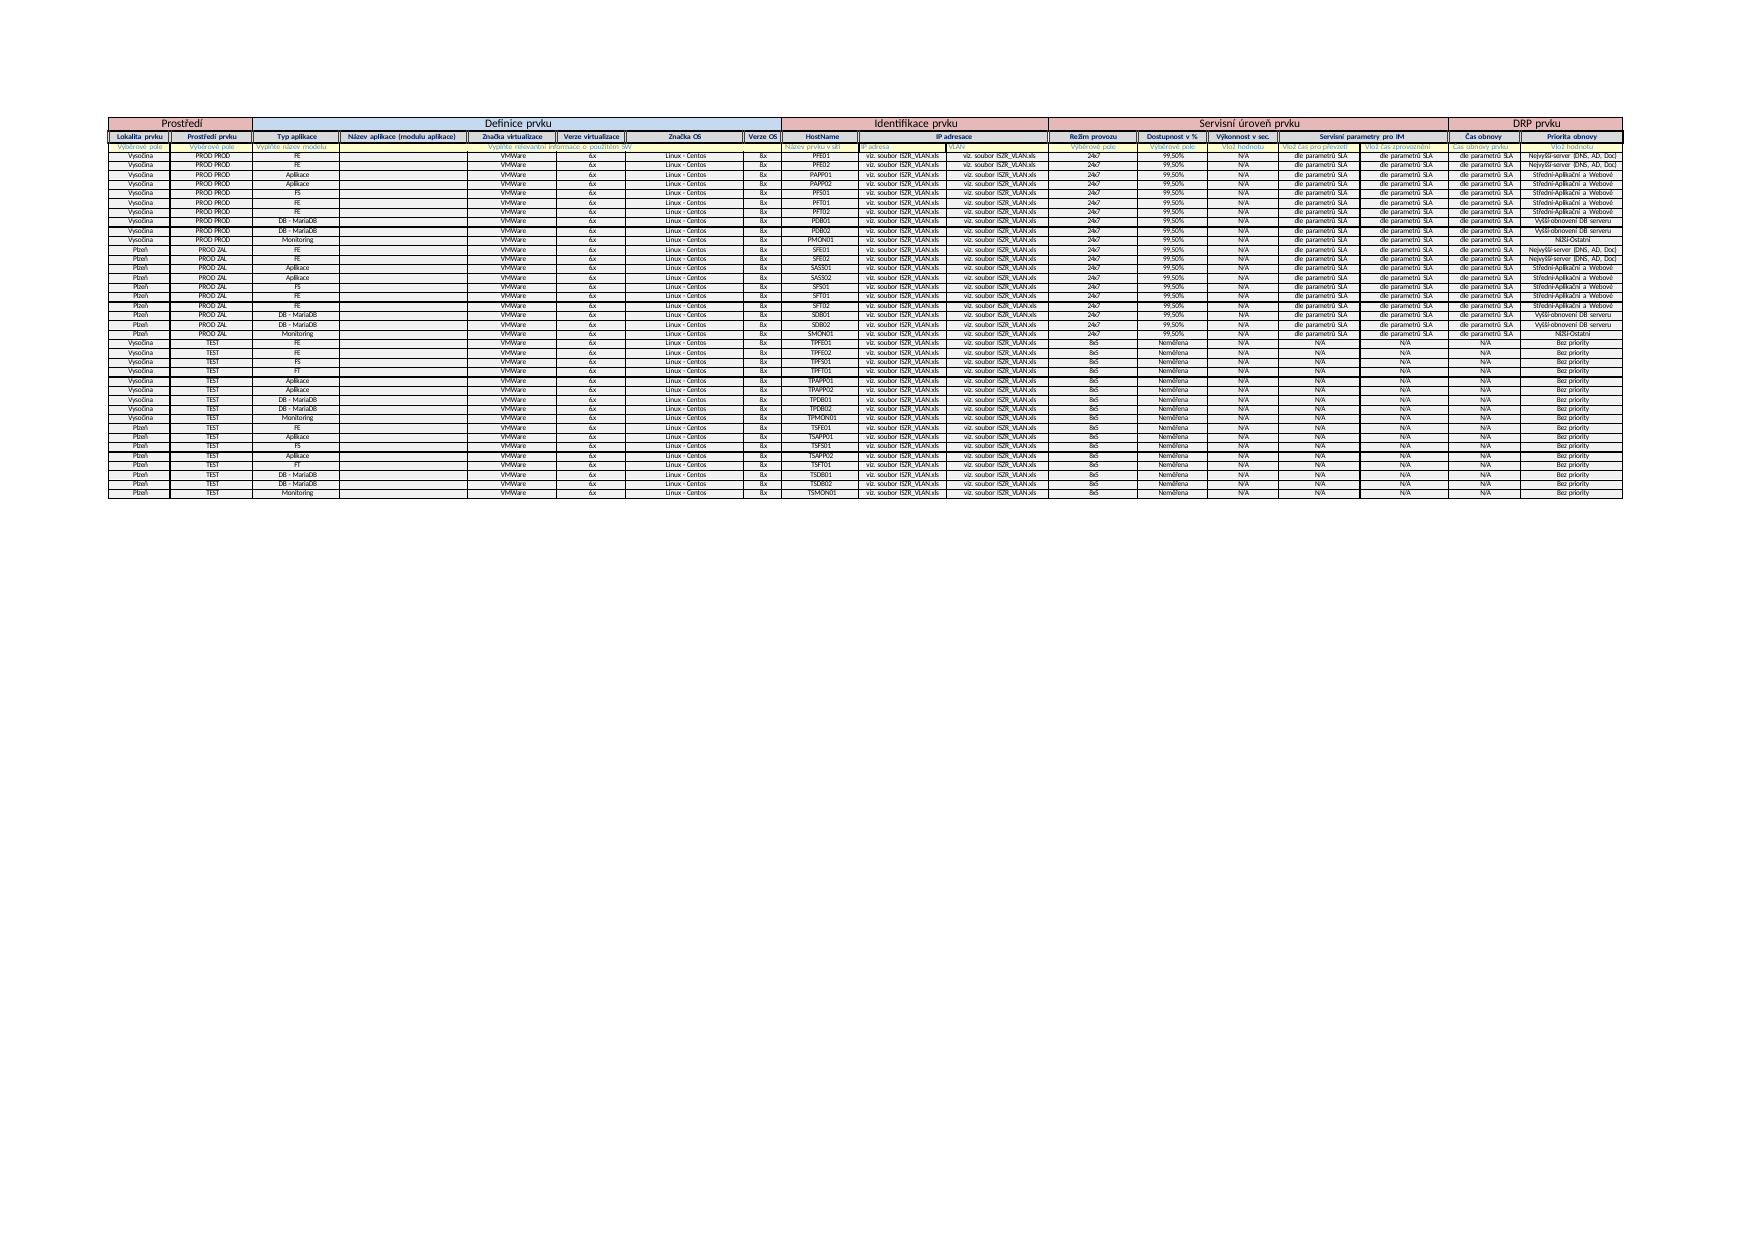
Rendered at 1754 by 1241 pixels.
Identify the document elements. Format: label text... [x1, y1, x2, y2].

table_cell [340, 406, 467, 414]
table_cell [340, 228, 467, 236]
table_cell [340, 199, 467, 208]
table_cell [340, 256, 467, 264]
table_cell [340, 246, 467, 254]
table_cell [340, 434, 467, 442]
table_cell [340, 443, 467, 451]
table_cell [340, 415, 467, 423]
table_cell [340, 274, 467, 283]
table_cell [340, 181, 467, 189]
table_cell [340, 237, 467, 245]
table_cell [340, 331, 467, 339]
table_cell [340, 303, 467, 311]
table_cell [340, 490, 467, 498]
table_cell [340, 471, 467, 479]
table_cell [340, 153, 467, 161]
table_cell [340, 368, 467, 376]
table_cell [340, 396, 467, 404]
table_cell [340, 481, 467, 489]
table_cell [340, 349, 467, 358]
table_cell [340, 378, 467, 386]
table_cell [340, 265, 467, 273]
table_cell [340, 162, 467, 170]
table_cell [340, 190, 467, 198]
table_cell [340, 171, 467, 179]
table_cell [340, 293, 467, 301]
table_cell [340, 312, 467, 320]
table_cell [340, 424, 467, 433]
table_cell [340, 321, 467, 329]
table_cell [340, 453, 467, 461]
table_cell [340, 462, 467, 470]
table_cell [340, 340, 467, 348]
table_cell [340, 387, 467, 395]
table_cell [340, 284, 467, 292]
table_cell [340, 209, 467, 217]
table_cell [340, 359, 467, 367]
table_cell [340, 218, 467, 226]
